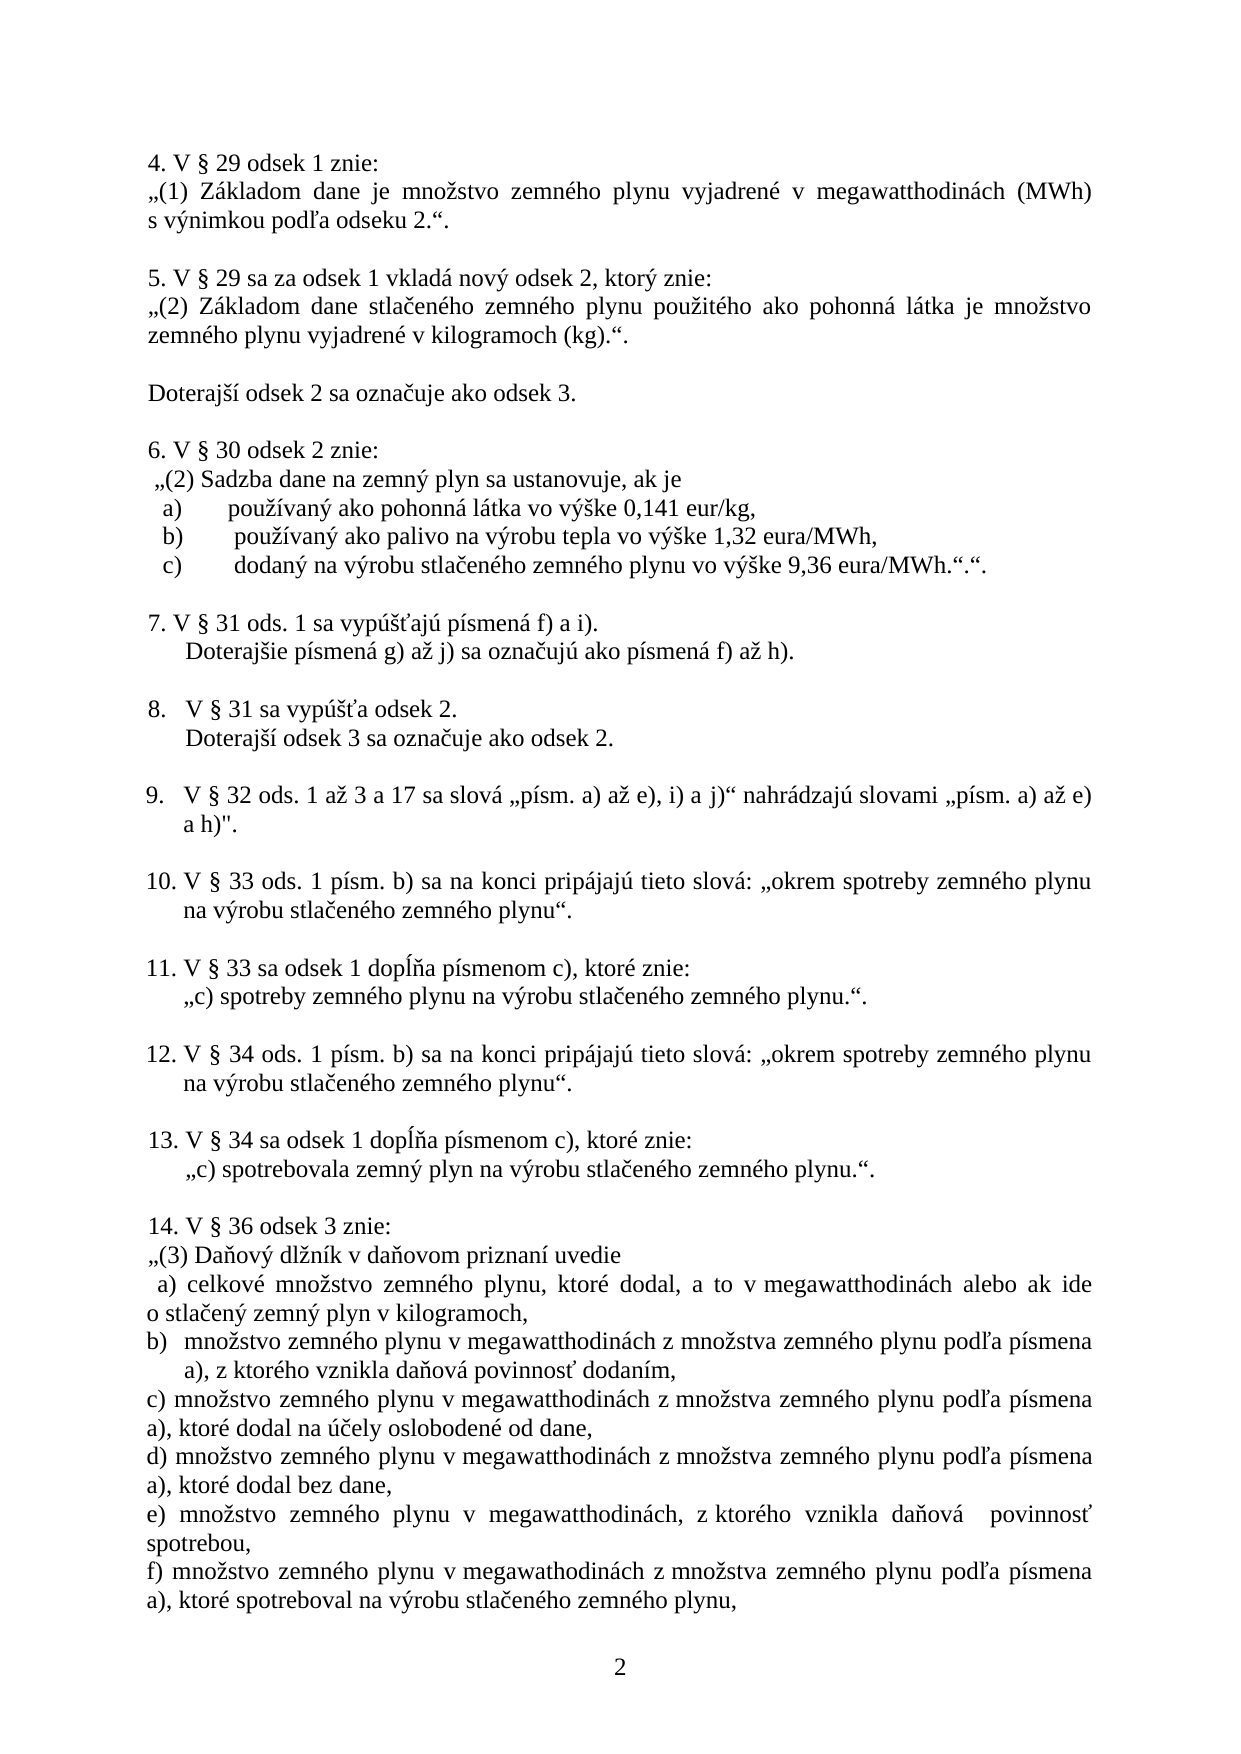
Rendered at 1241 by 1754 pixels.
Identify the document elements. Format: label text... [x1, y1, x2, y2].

text e) množstvo zemného plynu v megawatthodinách, z ktorého vznikla daňová povinnosť spotrebou, [146, 1499, 1093, 1556]
list množstvo zemného plynu v megawatthodinách z množstva zemného plynu podľa písmena a), z ktorého vznikla daňová povinnosť dodaním, [146, 1326, 1093, 1384]
list V § 34 ods. 1 písm. b) sa na konci pripájajú tieto slová: „okrem spotreby zemného plynu na výrobu stlačeného zemného plynu“. [146, 1039, 1093, 1096]
text a) celkové množstvo zemného plynu, ktoré dodal, a to v megawatthodinách alebo ak ide o stlačený zemný plyn v kilogramoch, [146, 1269, 1093, 1326]
list V § 32 ods. 1 až 3 a 17 sa slová „písm. a) až e), i) a j)“ nahrádzajú slovami „písm. a) až e) a h)". [146, 780, 1093, 838]
text 5. V § 29 sa za odsek 1 vkladá nový odsek 2, ktorý znie: [148, 263, 1093, 291]
list používaný ako palivo na výrobu tepla vo výške 1,32 eura/MWh, [162, 521, 1093, 550]
text Doterajší odsek 3 sa označuje ako odsek 2. [185, 723, 1093, 751]
text „(2) Základom dane stlačeného zemného plynu použitého ako pohonná látka je množstvo zemného plynu vyjadrené v kilogramoch (kg).“. [148, 291, 1093, 349]
text 6. V § 30 odsek 2 znie: [148, 435, 1093, 464]
text 7. V § 31 ods. 1 sa vypúšťajú písmená f) a i). [148, 608, 1093, 636]
list V § 33 sa odsek 1 dopĺňa písmenom c), ktoré znie: [146, 953, 1093, 981]
list V § 34 sa odsek 1 dopĺňa písmenom c), ktoré znie: [148, 1125, 1093, 1154]
text „(3) Daňový dlžník v daňovom priznaní uvedie [148, 1240, 1093, 1269]
list V § 33 ods. 1 písm. b) sa na konci pripájajú tieto slová: „okrem spotreby zemného plynu na výrobu stlačeného zemného plynu“. [146, 866, 1093, 924]
list používaný ako pohonná látka vo výške 0,141 eur/kg, [162, 493, 1093, 521]
list V § 31 sa vypúšťa odsek 2. [148, 694, 1093, 723]
text Doterajší odsek 2 sa označuje ako odsek 3. [148, 378, 1093, 406]
text „c) spotrebovala zemný plyn na výrobu stlačeného zemného plynu.“. [185, 1154, 1093, 1183]
list dodaný na výrobu stlačeného zemného plynu vo výške 9,36 eura/MWh.“.“. [162, 550, 1093, 579]
text c) množstvo zemného plynu v megawatthodinách z množstva zemného plynu podľa písmena a), ktoré dodal na účely oslobodené od dane, [146, 1384, 1093, 1441]
text 14. V § 36 odsek 3 znie: [148, 1211, 1093, 1240]
text f) množstvo zemného plynu v megawathodinách z množstva zemného plynu podľa písmena a), ktoré spotreboval na výrobu stlačeného zemného plynu, [146, 1556, 1093, 1614]
text Doterajšie písmená g) až j) sa označujú ako písmená f) až h). [185, 636, 1093, 665]
text 4. V § 29 odsek 1 znie: [148, 148, 1093, 176]
text „(2) Sadzba dane na zemný plyn sa ustanovuje, ak je [148, 464, 1093, 493]
text d) množstvo zemného plynu v megawatthodinách z množstva zemného plynu podľa písmena a), ktoré dodal bez dane, [146, 1441, 1093, 1499]
text „(1) Základom dane je množstvo zemného plynu vyjadrené v megawatthodinách (MWh) s výnimkou podľa odseku 2.“. [148, 176, 1093, 234]
text „c) spotreby zemného plynu na výrobu stlačeného zemného plynu.“. [183, 981, 1093, 1010]
